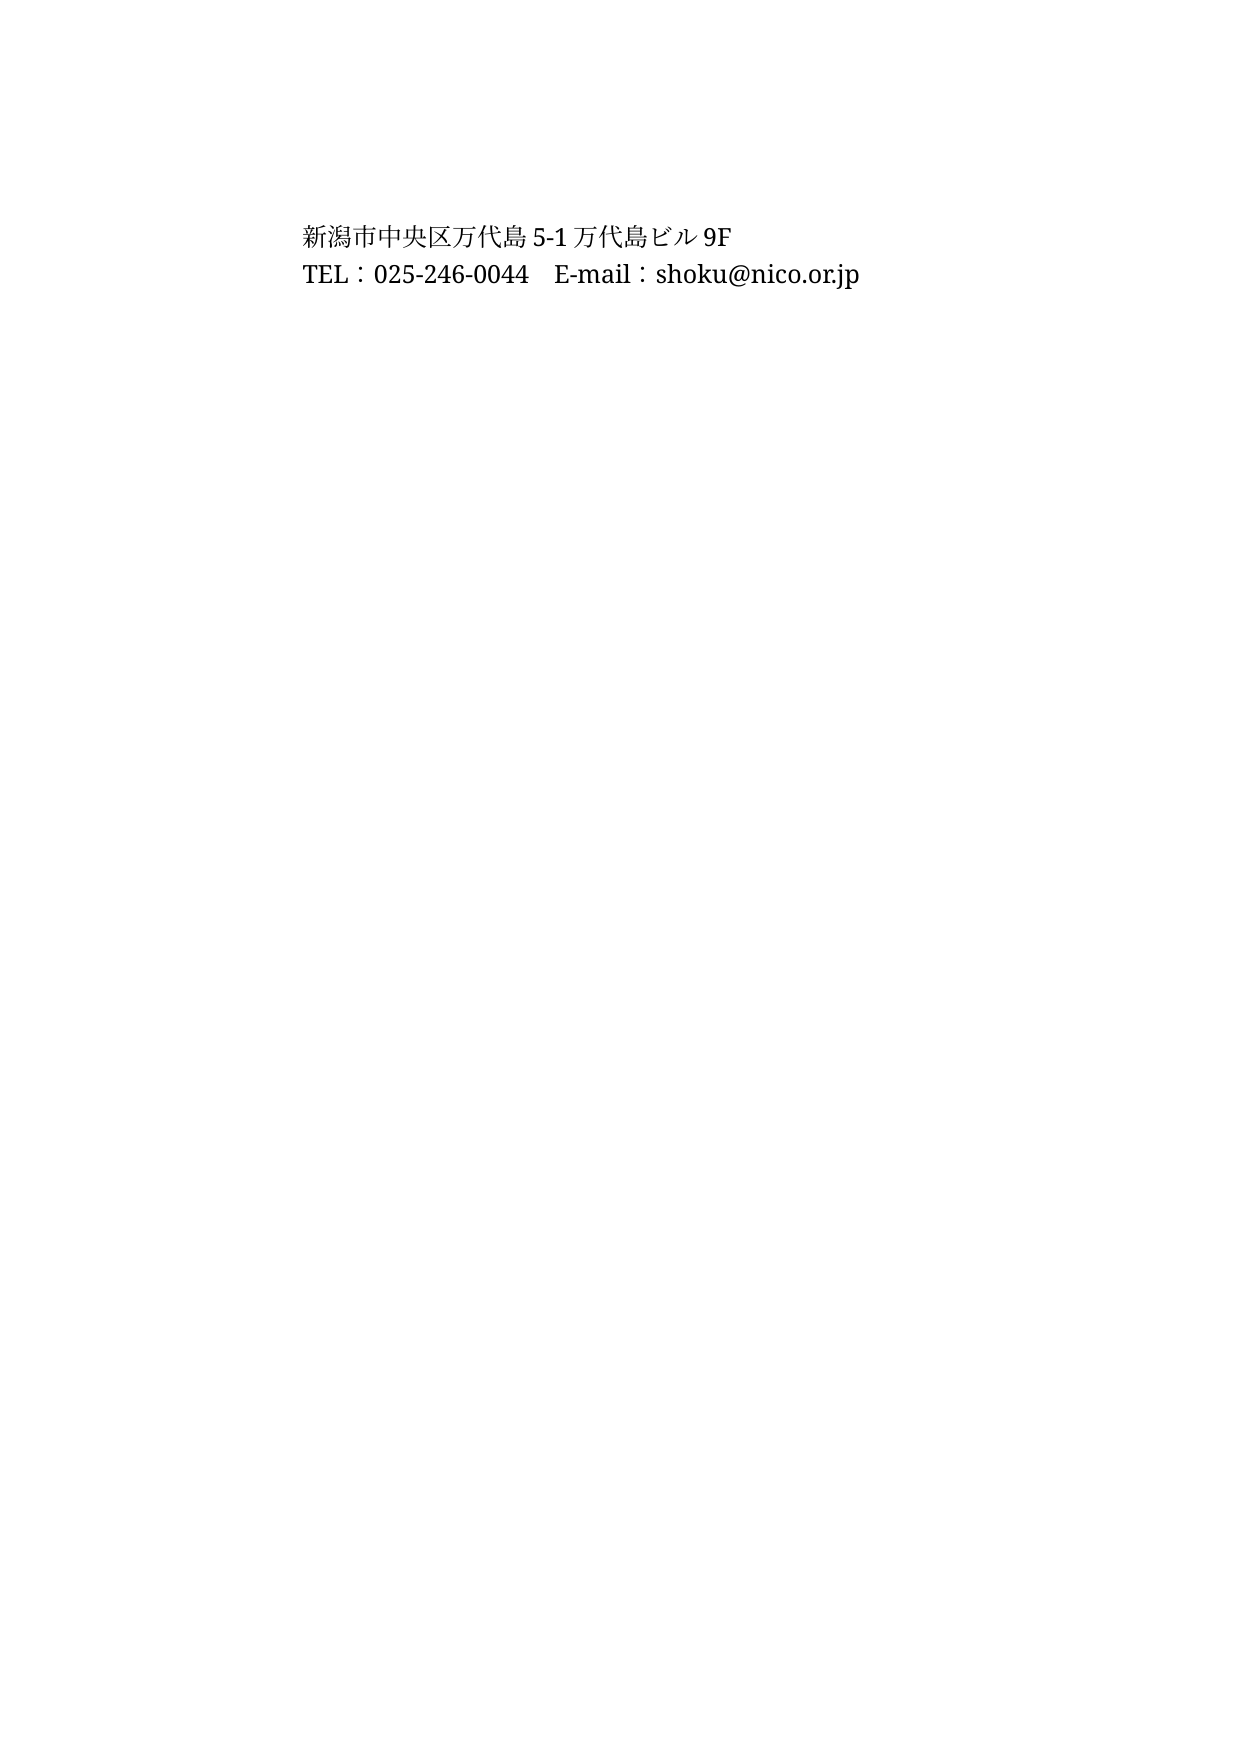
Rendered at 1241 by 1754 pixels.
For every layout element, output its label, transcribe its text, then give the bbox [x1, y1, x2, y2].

text 新潟市中央区万代島5-1万代島ビル9F [177, 217, 1063, 254]
text TEL：025-246-0044 E-mail：shoku@nico.or.jp [177, 254, 1063, 292]
